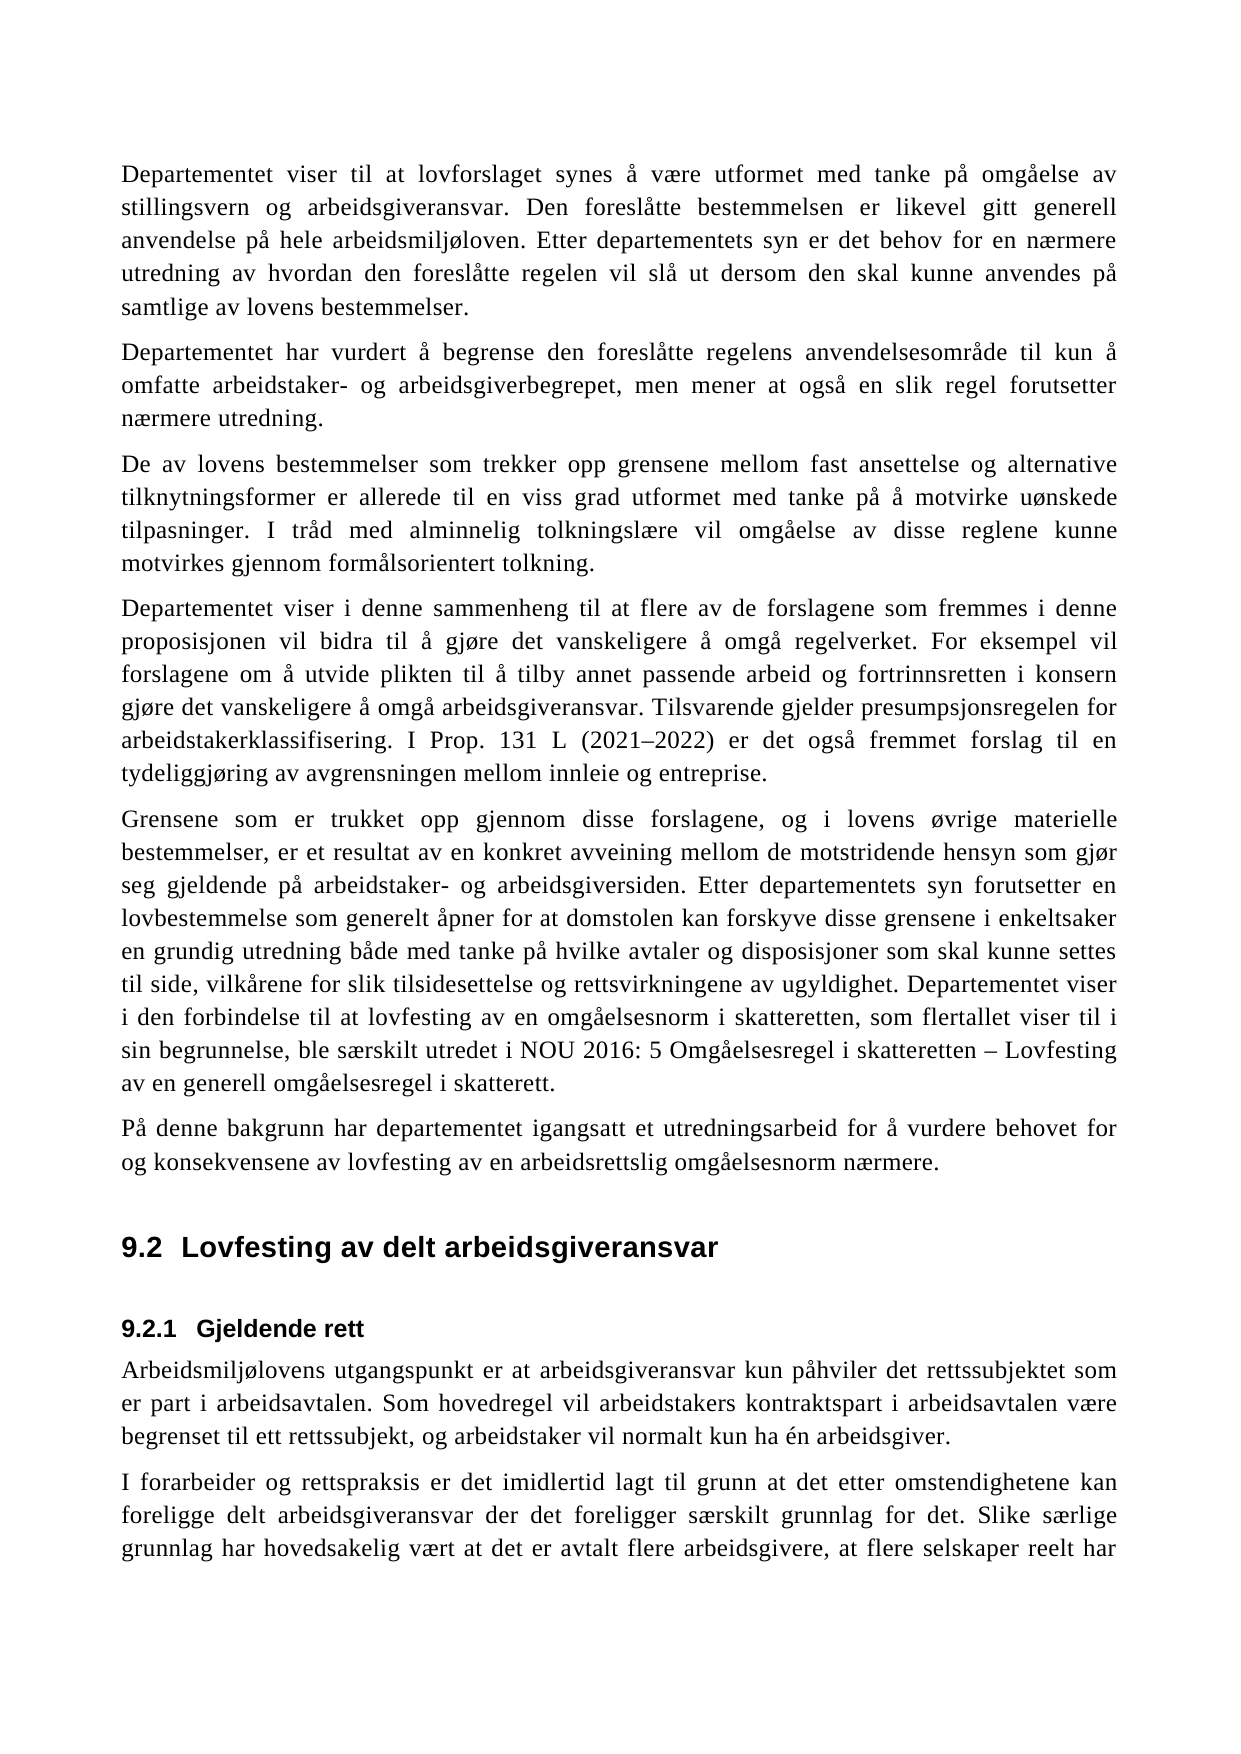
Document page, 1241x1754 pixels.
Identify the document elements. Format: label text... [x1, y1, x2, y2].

subtitle Gjeldende rett [121, 1314, 1119, 1343]
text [121, 1467, 1119, 1562]
text Arbeidsmiljølovens utgangspunkt er at arbeidsgiveransvar kun påhviler det rettssubjektet som er part i arbeidsavtalen. Som hovedregel vil arbeidstakers kontraktspart i arbeidsavtalen være begrenset til ett rettssubjekt, og arbeidstaker vil normalt kun ha én arbeidsgiver. [121, 1355, 1119, 1450]
text Departementet har vurdert å begrense den foreslåtte regelens anvendelsesområde til kun å omfatte arbeidstaker- og arbeidsgiverbegrepet, men mener at også en slik regel forutsetter nærmere utredning. [121, 337, 1119, 432]
text På denne bakgrunn har departementet igangsatt et utredningsarbeid for å vurdere behovet for og konsekvensene av lovfesting av en arbeidsrettslig omgåelsesnorm nærmere. [121, 1113, 1119, 1175]
text Grensene som er trukket opp gjennom disse forslagene, og i lovens øvrige materielle bestemmelser, er et resultat av en konkret avveining mellom de motstridende hensyn som gjør seg gjeldende på arbeidstaker- og arbeidsgiversiden. Etter departementets syn forutsetter en lovbestemmelse som generelt åpner for at domstolen kan forskyve disse grensene i enkeltsaker en grundig utredning både med tanke på hvilke avtaler og disposisjoner som skal kunne settes til side, vilkårene for slik tilsidesettelse og rettsvirkningene av ugyldighet. Departementet viser i den forbindelse til at lovfesting av en omgåelsesnorm i skatteretten, som flertallet viser til i sin begrunnelse, ble særskilt utredet i NOU 2016: 5 Omgåelsesregel i skatteretten – Lovfesting av en generell omgåelsesregel i skatterett. [121, 804, 1119, 1097]
subtitle Lovfesting av delt arbeidsgiveransvar [121, 1229, 1119, 1263]
text De av lovens bestemmelser som trekker opp grensene mellom fast ansettelse og alternative tilknytningsformer er allerede til en viss grad utformet med tanke på å motvirke uønskede tilpasninger. I tråd med alminnelig tolkningslære vil omgåelse av disse reglene kunne motvirkes gjennom formålsorientert tolkning. [121, 449, 1119, 576]
text Departementet viser i denne sammenheng til at flere av de forslagene som fremmes i denne proposisjonen vil bidra til å gjøre det vanskeligere å omgå regelverket. For eksempel vil forslagene om å utvide plikten til å tilby annet passende arbeid og fortrinnsretten i konsern gjøre det vanskeligere å omgå arbeidsgiveransvar. Tilsvarende gjelder presumpsjonsregelen for arbeidstakerklassifisering. I Prop. 131 L (2021–2022) er det også fremmet forslag til en tydeliggjøring av avgrensningen mellom innleie og entreprise. [121, 593, 1119, 787]
text Departementet viser til at lovforslaget synes å være utformet med tanke på omgåelse av stillingsvern og arbeidsgiveransvar. Den foreslåtte bestemmelsen er likevel gitt generell anvendelse på hele arbeidsmiljøloven. Etter departementets syn er det behov for en nærmere utredning av hvordan den foreslåtte regelen vil slå ut dersom den skal kunne anvendes på samtlige av lovens bestemmelser. [121, 159, 1119, 320]
